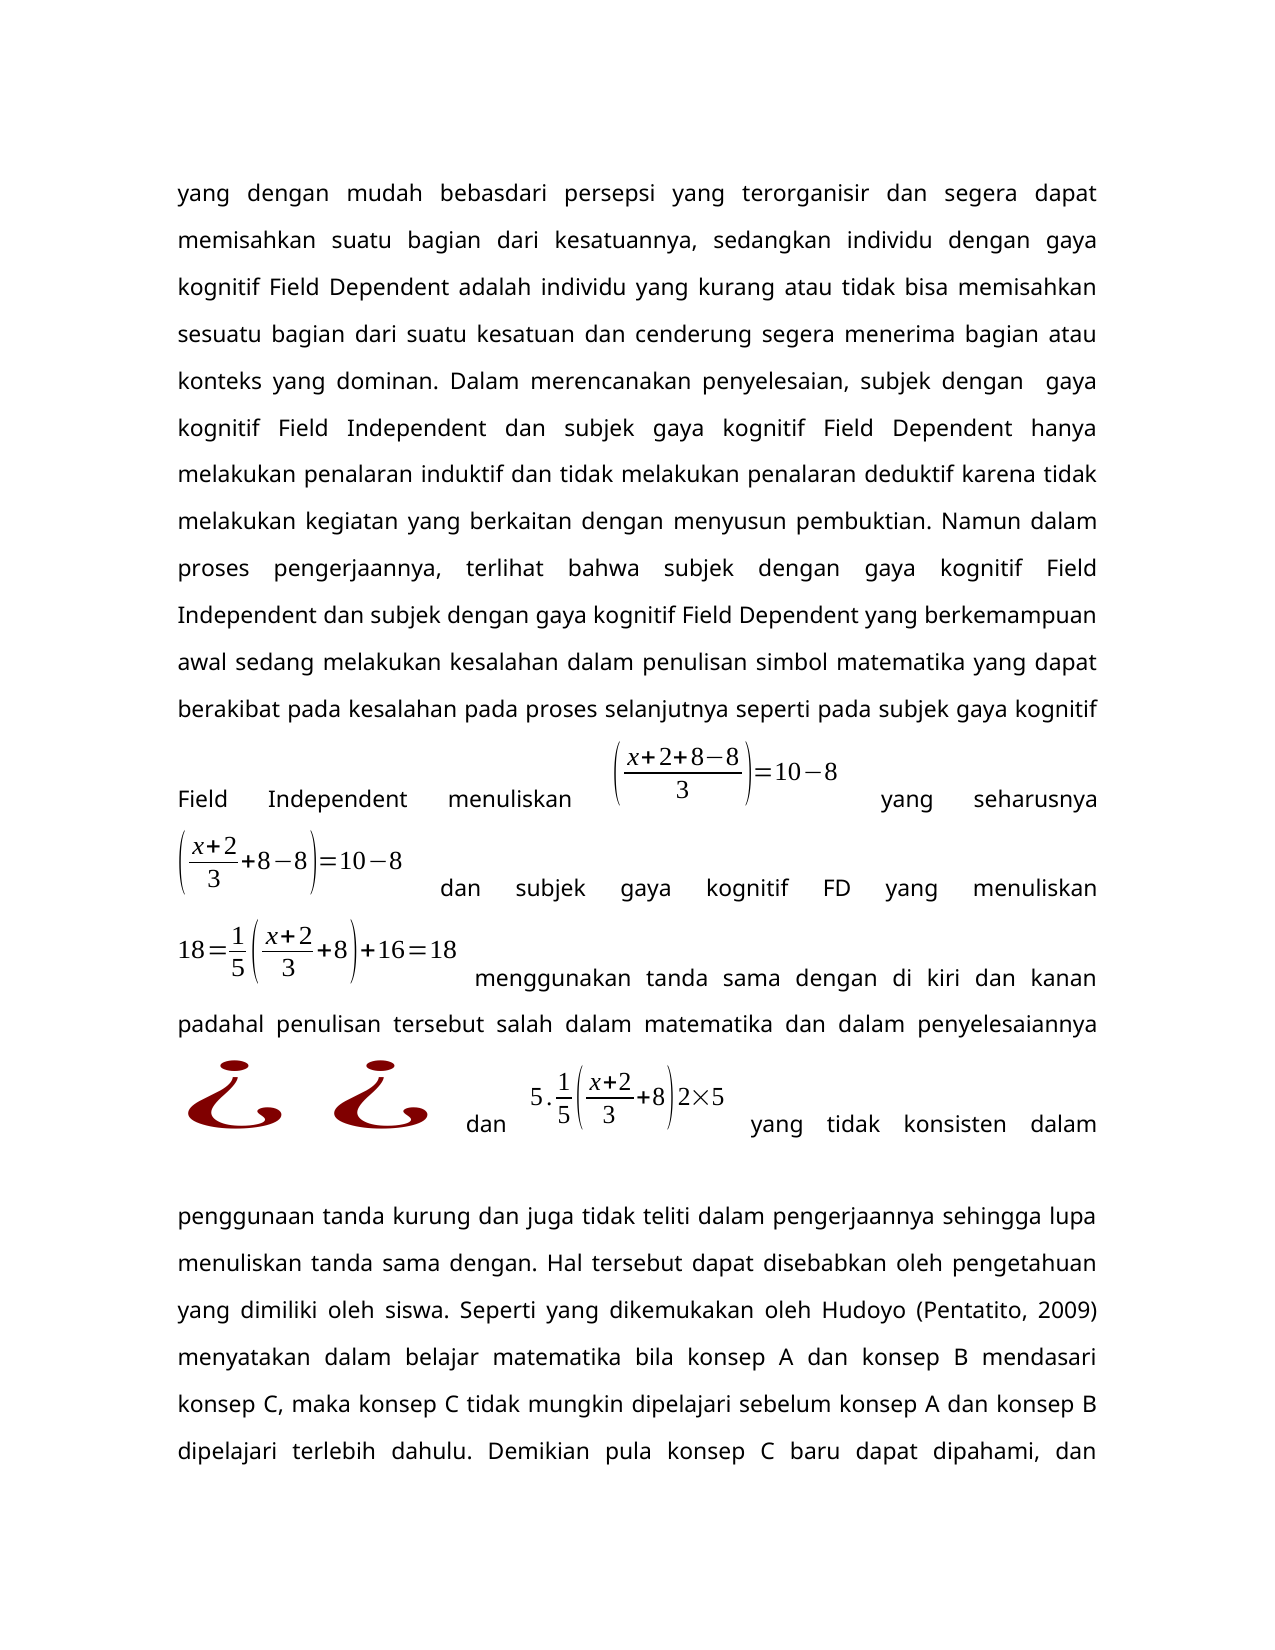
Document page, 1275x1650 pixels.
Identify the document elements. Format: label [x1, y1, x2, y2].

text [177, 177, 1098, 1466]
